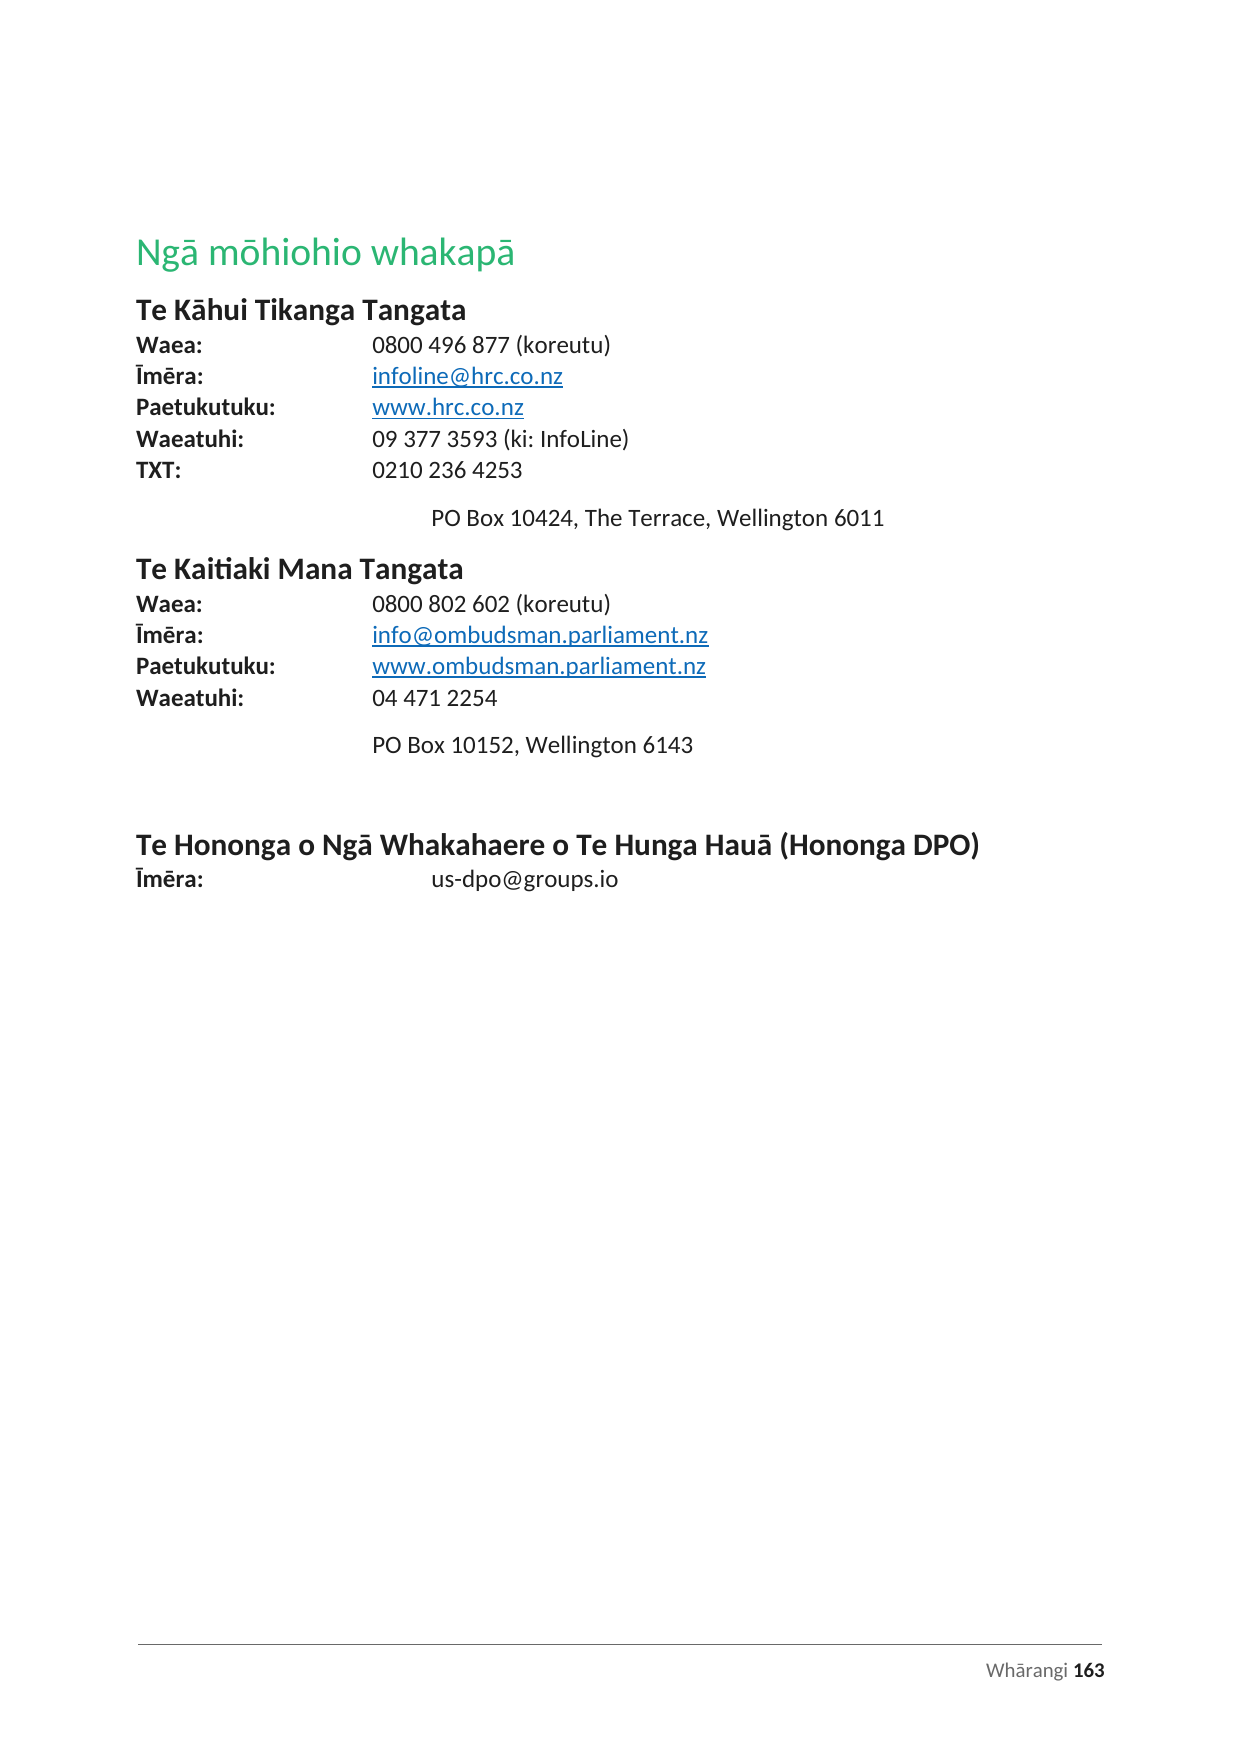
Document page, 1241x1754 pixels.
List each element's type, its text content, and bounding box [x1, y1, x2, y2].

subtitle Ngā mōhiohio whakapā [136, 227, 1104, 276]
text PO Box 10152, Wellington 6143 [136, 729, 1104, 760]
text PO Box 10424, The Terrace, Wellington 6011 [136, 501, 1104, 532]
text Te Hononga o Ngā Whakahaere o Te Hunga Hauā (Hononga DPO) Īmēra: us-dpo@groups.io [136, 825, 1104, 894]
text Te Kaitiaki Mana Tangata Waea: 0800 802 602 (koreutu) Īmēra: info@ombudsman.parliament.nz Paetukutuku: www.ombudsman.parliament.nz Waeatuhi: 04 471 2254 [136, 549, 1104, 712]
text Te Kāhui Tikanga Tangata Waea: 0800 496 877 (koreutu) Īmēra: infoline@hrc.co.nz Paetukutuku: www.hrc.co.nz Waeatuhi: 09 377 3593 (ki: InfoLine) TXT: 0210 236 4253 [136, 290, 1104, 484]
